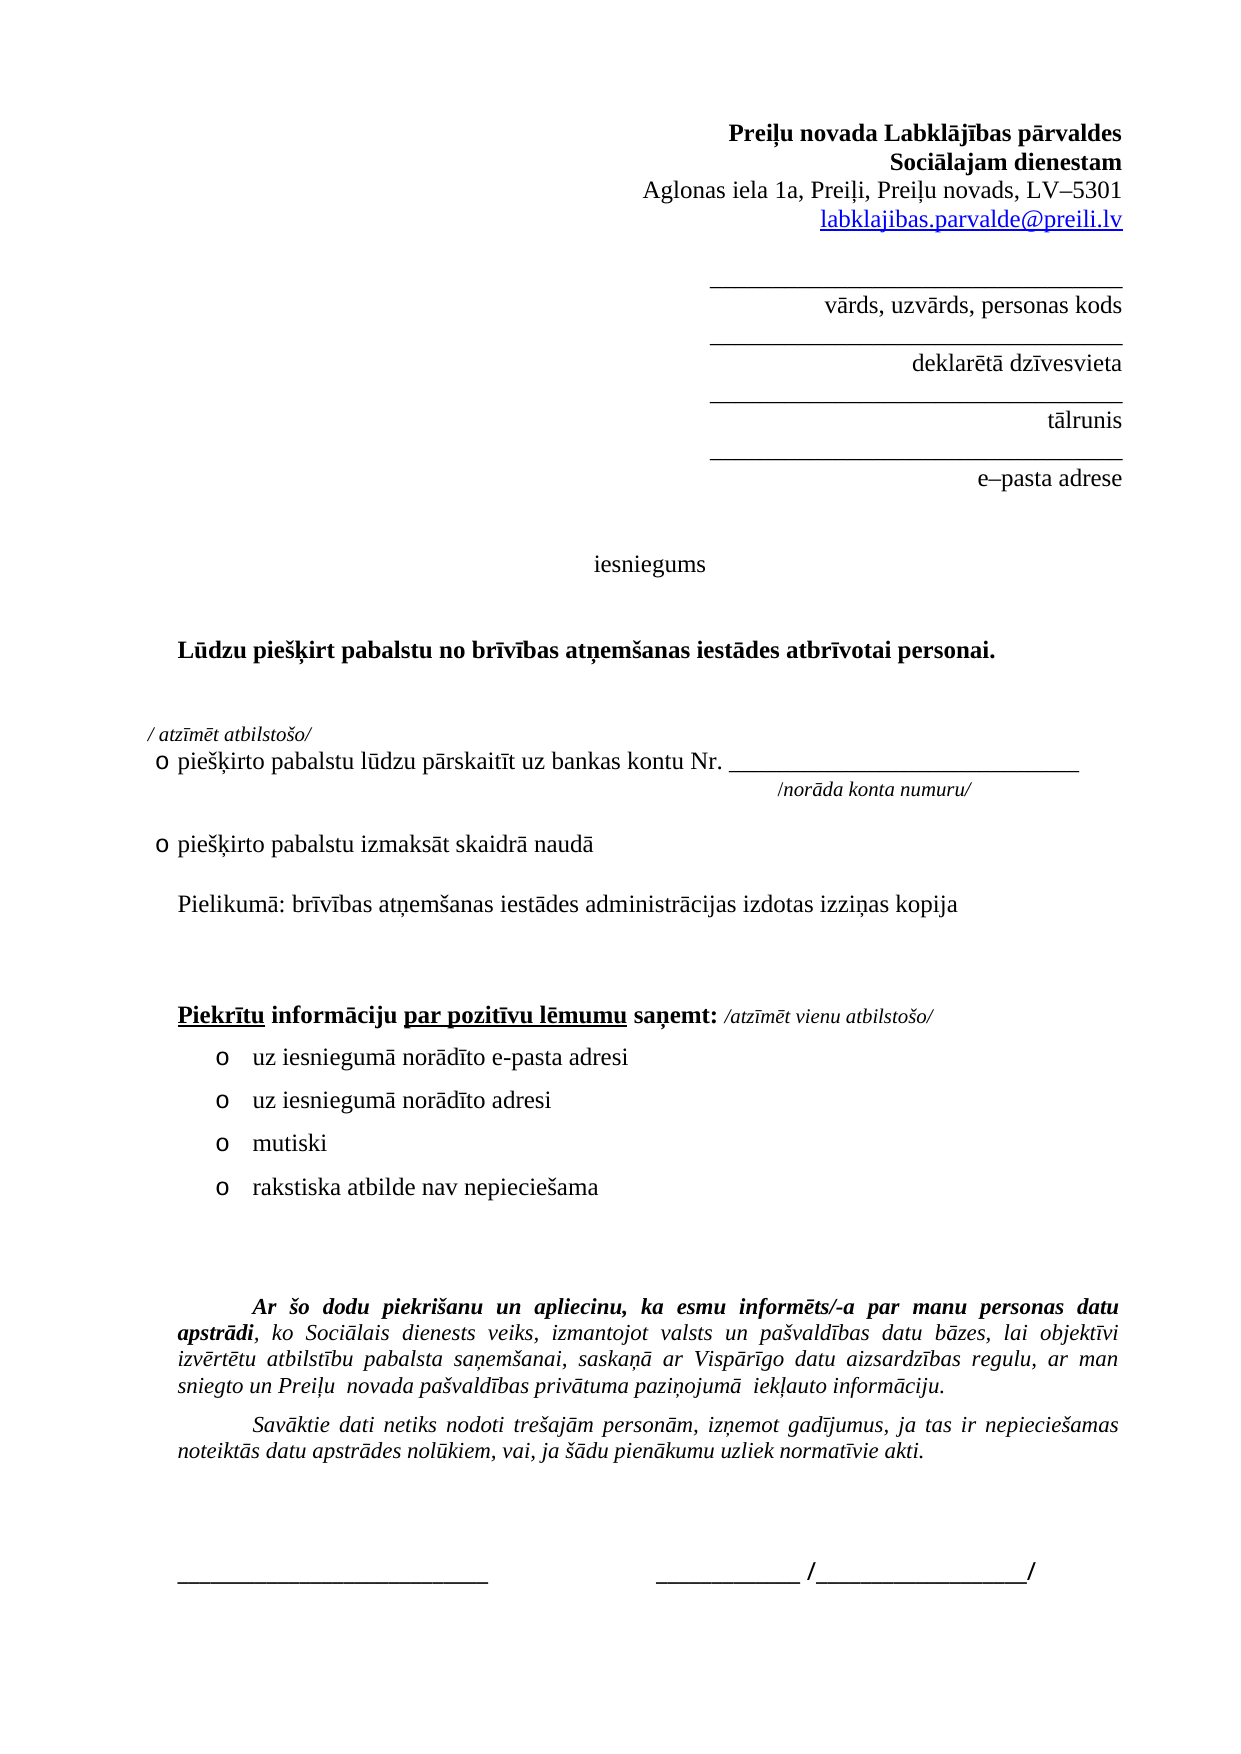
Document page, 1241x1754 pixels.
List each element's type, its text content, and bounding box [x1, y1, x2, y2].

text _________________________________ [177, 434, 1122, 463]
text Preiļu novada Labklājības pārvaldes [177, 118, 1122, 147]
list rakstiska atbilde nav nepieciešama [215, 1172, 1122, 1202]
text Sociālajam dienestam [177, 147, 1122, 176]
text Pielikumā: brīvības atņemšanas iestādes administrācijas izdotas izziņas kopija [177, 889, 1122, 918]
text Ar šo dodu piekrišanu un apliecinu, ka esmu informēts/-a par manu personas datu apstrādi, ko Sociālais dienests veiks, izmantojot valsts un pašvaldības datu bāzes, lai objektīvi izvērtētu atbilstību pabalsta saņemšanai, saskaņā ar Vispārīgo datu aizsardzības regulu, ar man sniegto un Preiļu novada pašvaldības privātuma paziņojumā iekļauto informāciju. [177, 1293, 1122, 1398]
text Lūdzu piešķirt pabalstu no brīvības atņemšanas iestādes atbrīvotai personai. [177, 636, 1122, 664]
text _________________________________ [177, 377, 1122, 406]
text Piekrītu informāciju par pozitīvu lēmumu saņemt: /atzīmēt vienu atbilstošo/ [177, 1000, 1122, 1029]
text e–pasta adrese [177, 463, 1122, 492]
text labklajibas.parvalde@preili.lv [177, 204, 1122, 233]
text /norāda konta numuru/ [87, 777, 1122, 801]
text _________________________________ [177, 319, 1122, 348]
text / atzīmēt atbilstošo/ [148, 722, 1122, 746]
list uz iesniegumā norādīto adresi [215, 1085, 1122, 1116]
text deklarētā dzīvesvieta [177, 348, 1122, 377]
list piešķirto pabalstu lūdzu pārskaitīt uz bankas kontu Nr. ____________________________ [154, 746, 1143, 777]
text iesniegums [177, 549, 1122, 578]
list piešķirto pabalstu izmaksāt skaidrā naudā [154, 829, 1122, 860]
list uz iesniegumā norādīto e-pasta adresi [215, 1042, 1122, 1072]
text Aglonas iela 1a, Preiļi, Preiļu novads, LV–5301 [177, 176, 1122, 204]
text vārds, uzvārds, personas kods [177, 291, 1122, 319]
text Savāktie dati netiks nodoti trešajām personām, izņemot gadījumus, ja tas ir nepieciešamas noteiktās datu apstrādes nolūkiem, vai, ja šādu pienākumu uzliek normatīvie akti. [177, 1411, 1122, 1463]
text _________________________________ [177, 262, 1122, 291]
text ____________________________ _____________ /___________________/ [177, 1553, 1187, 1588]
list mutiski [215, 1128, 1122, 1159]
text tālrunis [177, 406, 1122, 434]
